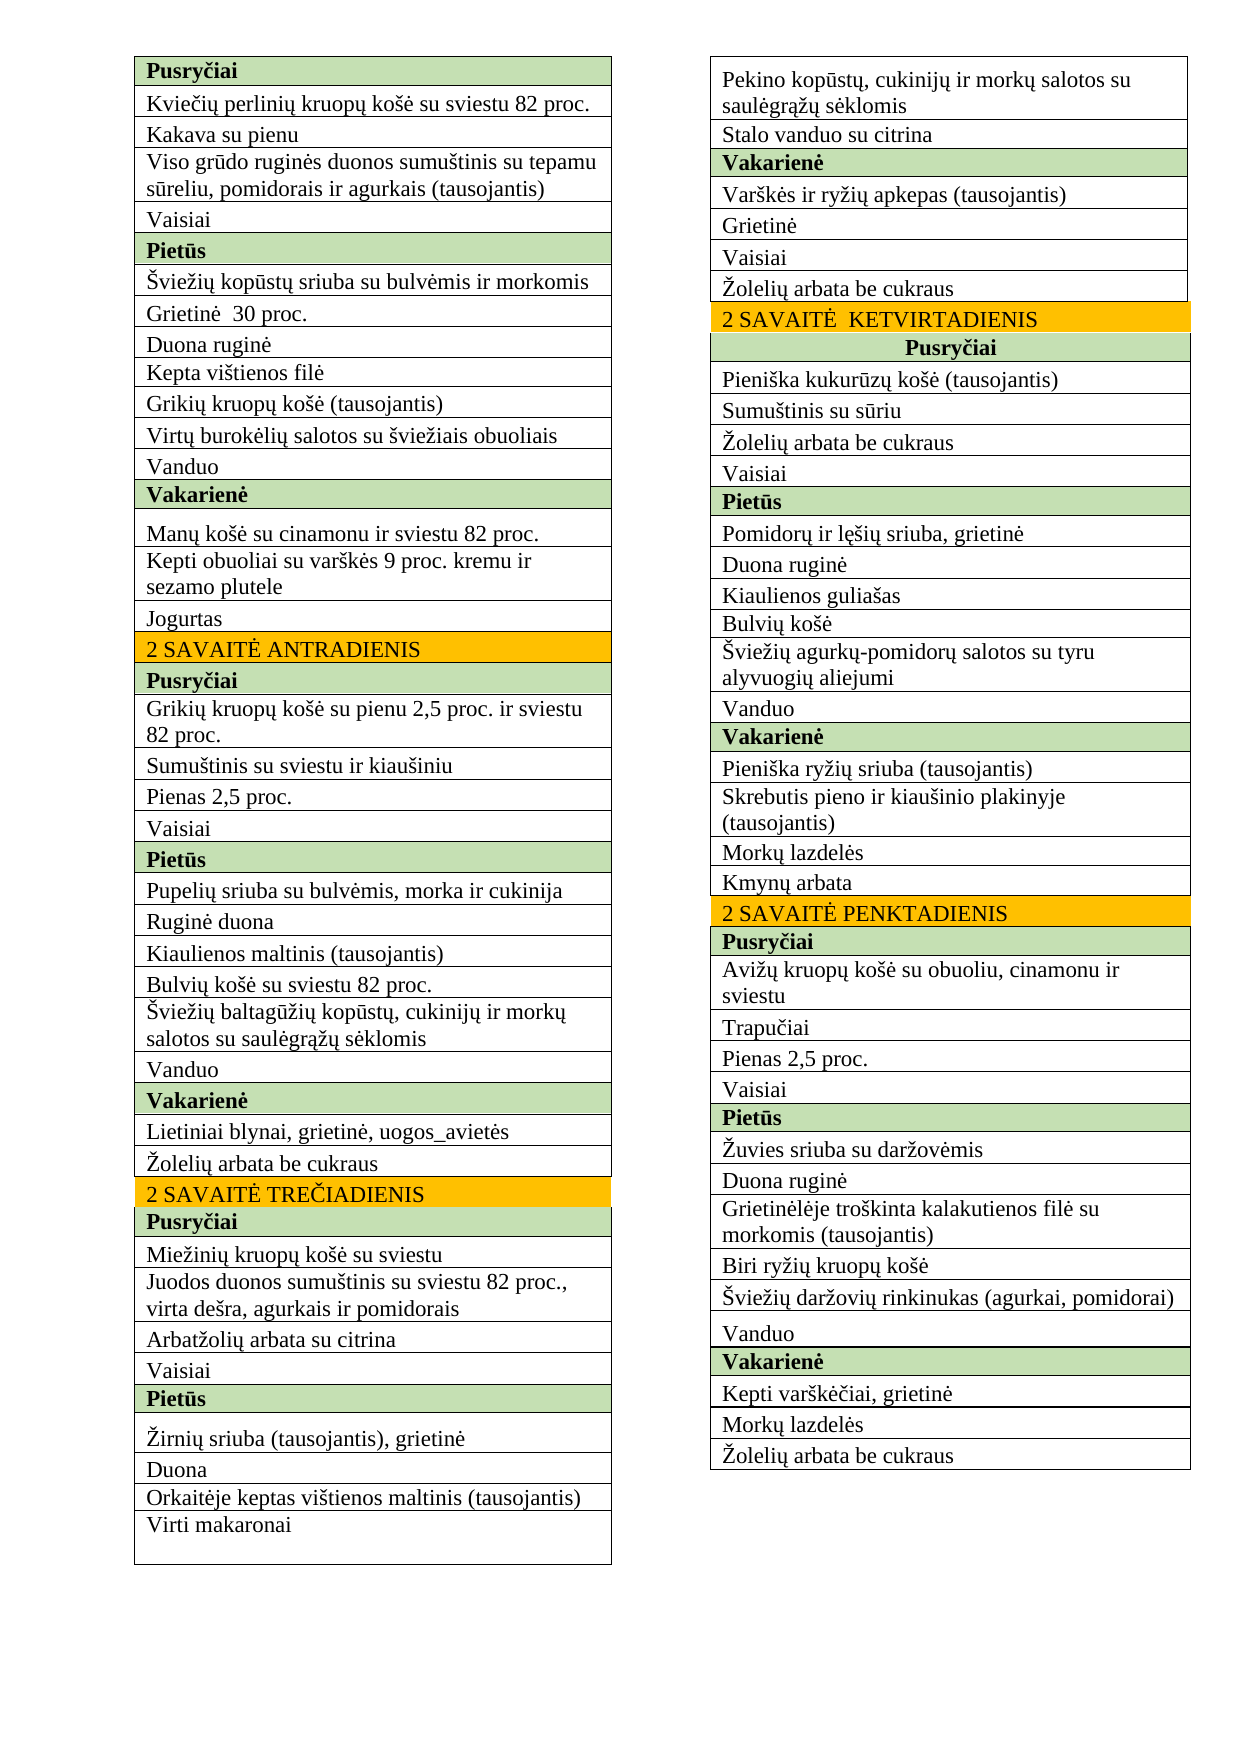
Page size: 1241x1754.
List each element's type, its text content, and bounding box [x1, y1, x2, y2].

table_cell Vanduo [135, 1052, 611, 1082]
table_cell Kiaulienos guliašas [711, 579, 1190, 609]
table_cell 2 SAVAITĖ PENKTADIENIS [711, 896, 1191, 926]
table_cell Kiaulienos maltinis (tausojantis) [135, 936, 611, 966]
table_cell Kepta vištienos filė [135, 358, 611, 386]
table_cell Virtų burokėlių salotos su šviežiais obuoliais [135, 418, 611, 448]
table_cell Grikių kruopų košė su pienu 2,5 proc. ir sviestu 82 proc. [135, 695, 611, 747]
table_cell Skrebutis pieno ir kiaušinio plakinyje (tausojantis) [711, 783, 1190, 836]
table_cell Juodos duonos sumuštinis su sviestu 82 proc., virta dešra, agurkais ir pomidorais [135, 1268, 611, 1321]
table_cell Pusryčiai [711, 333, 1190, 361]
table_cell Pietūs [135, 842, 611, 872]
table_cell Vaisiai [135, 811, 611, 841]
table_cell Žolelių arbata be cukraus [711, 1439, 1190, 1469]
table_cell Trapučiai [711, 1010, 1190, 1040]
table_cell Grietinė [711, 209, 1187, 239]
table_cell Pietūs [711, 1104, 1190, 1131]
table_cell Sumuštinis su sūriu [711, 394, 1190, 424]
table_cell Jogurtas [135, 601, 611, 631]
table_cell Vanduo [711, 692, 1190, 722]
table_cell Sumuštinis su sviestu ir kiaušiniu [135, 748, 611, 778]
table_cell Kmynų arbata [711, 866, 1190, 895]
table_cell Kepti obuoliai su varškės 9 proc. kremu ir sezamo plutele [135, 547, 611, 600]
table_cell Pienas 2,5 proc. [711, 1041, 1190, 1071]
table_cell Duona [135, 1453, 611, 1483]
table_cell Ruginė duona [135, 905, 611, 935]
table_cell Grietinėlėje troškinta kalakutienos filė su morkomis (tausojantis) [711, 1195, 1190, 1247]
table_cell Virti makaronai [135, 1511, 611, 1564]
table_cell Pusryčiai [135, 1207, 611, 1236]
table_cell Manų košė su cinamonu ir sviestu 82 proc. [135, 509, 611, 546]
table_cell Biri ryžių kruopų košė [711, 1249, 1190, 1279]
table_cell Duona ruginė [711, 547, 1190, 577]
table_cell 2 SAVAITĖ KETVIRTADIENIS [711, 301, 1191, 332]
table_cell Lietiniai blynai, grietinė, uogos_avietės [135, 1115, 611, 1145]
table_cell Vaisiai [711, 456, 1190, 486]
table_cell Pieniška ryžių sriuba (tausojantis) [711, 752, 1190, 782]
table_cell Pekino kopūstų, cukinijų ir morkų salotos su saulėgrąžų sėklomis [711, 57, 1187, 118]
table_cell Šviežių baltagūžių kopūstų, cukinijų ir morkų salotos su saulėgrąžų sėklomis [135, 998, 611, 1051]
table_cell Žolelių arbata be cukraus [135, 1146, 611, 1176]
table_cell Kviečių perlinių kruopų košė su sviestu 82 proc. [135, 86, 611, 116]
table_cell Varškės ir ryžių apkepas (tausojantis) [711, 177, 1187, 207]
table_cell Grikių kruopų košė (tausojantis) [135, 387, 611, 417]
table_cell Morkų lazdelės [711, 1408, 1190, 1438]
table_cell Duona ruginė [711, 1164, 1190, 1194]
table_cell Vakarienė [711, 1348, 1190, 1375]
table_cell Vaisiai [711, 1072, 1190, 1102]
table_cell Orkaitėje keptas vištienos maltinis (tausojantis) [135, 1484, 611, 1510]
table_cell 2 SAVAITĖ ANTRADIENIS [135, 632, 611, 662]
table_cell Grietinė 30 proc. [135, 296, 611, 326]
table_cell Vanduo [135, 449, 611, 479]
table_cell Vakarienė [711, 149, 1187, 176]
table_cell Pusryčiai [135, 663, 611, 693]
table_cell Avižų kruopų košė su obuoliu, cinamonu ir sviestu [711, 956, 1190, 1009]
table_cell Šviežių agurkų-pomidorų salotos su tyru alyvuogių aliejumi [711, 638, 1190, 691]
table_cell Žolelių arbata be cukraus [711, 425, 1190, 455]
table_cell Pusryčiai [711, 927, 1190, 955]
table_cell Vaisiai [135, 202, 611, 232]
table_cell Bulvių košė su sviestu 82 proc. [135, 967, 611, 997]
table_cell Pietūs [135, 233, 611, 263]
table_cell Pienas 2,5 proc. [135, 780, 611, 810]
table_cell Vakarienė [135, 480, 611, 508]
table_cell Žolelių arbata be cukraus [711, 271, 1187, 301]
table_cell Žirnių sriuba (tausojantis), grietinė [135, 1413, 611, 1452]
table_cell Šviežių kopūstų sriuba su bulvėmis ir morkomis [135, 265, 611, 295]
table_cell Pietūs [135, 1385, 611, 1412]
table_cell Pietūs [711, 487, 1190, 515]
table_cell Pomidorų ir lęšių sriuba, grietinė [711, 516, 1190, 546]
table_cell Vanduo [711, 1311, 1190, 1346]
table_cell Žuvies sriuba su daržovėmis [711, 1132, 1190, 1162]
table_cell Šviežių daržovių rinkinukas (agurkai, pomidorai) [711, 1280, 1190, 1310]
table_cell Miežinių kruopų košė su sviestu [135, 1237, 611, 1267]
table_cell Morkų lazdelės [711, 837, 1190, 865]
table_cell Viso grūdo ruginės duonos sumuštinis su tepamu sūreliu, pomidorais ir agurkais (tausojantis) [135, 148, 611, 201]
table_cell Pusryčiai [135, 57, 611, 85]
table_cell Duona ruginė [135, 327, 611, 357]
table_cell Vakarienė [135, 1083, 611, 1113]
table_cell Vakarienė [711, 723, 1190, 751]
table_cell Vaisiai [711, 240, 1187, 270]
table_cell 2 SAVAITĖ TREČIADIENIS [135, 1177, 611, 1207]
table_cell Pupelių sriuba su bulvėmis, morka ir cukinija [135, 873, 611, 903]
table_cell Bulvių košė [711, 610, 1190, 637]
table_cell Arbatžolių arbata su citrina [135, 1322, 611, 1352]
table_cell Pieniška kukurūzų košė (tausojantis) [711, 362, 1190, 392]
table_cell Vaisiai [135, 1353, 611, 1383]
table_cell Kakava su pienu [135, 117, 611, 147]
table_cell Stalo vanduo su citrina [711, 120, 1187, 147]
table_cell Kepti varškėčiai, grietinė [711, 1376, 1190, 1406]
